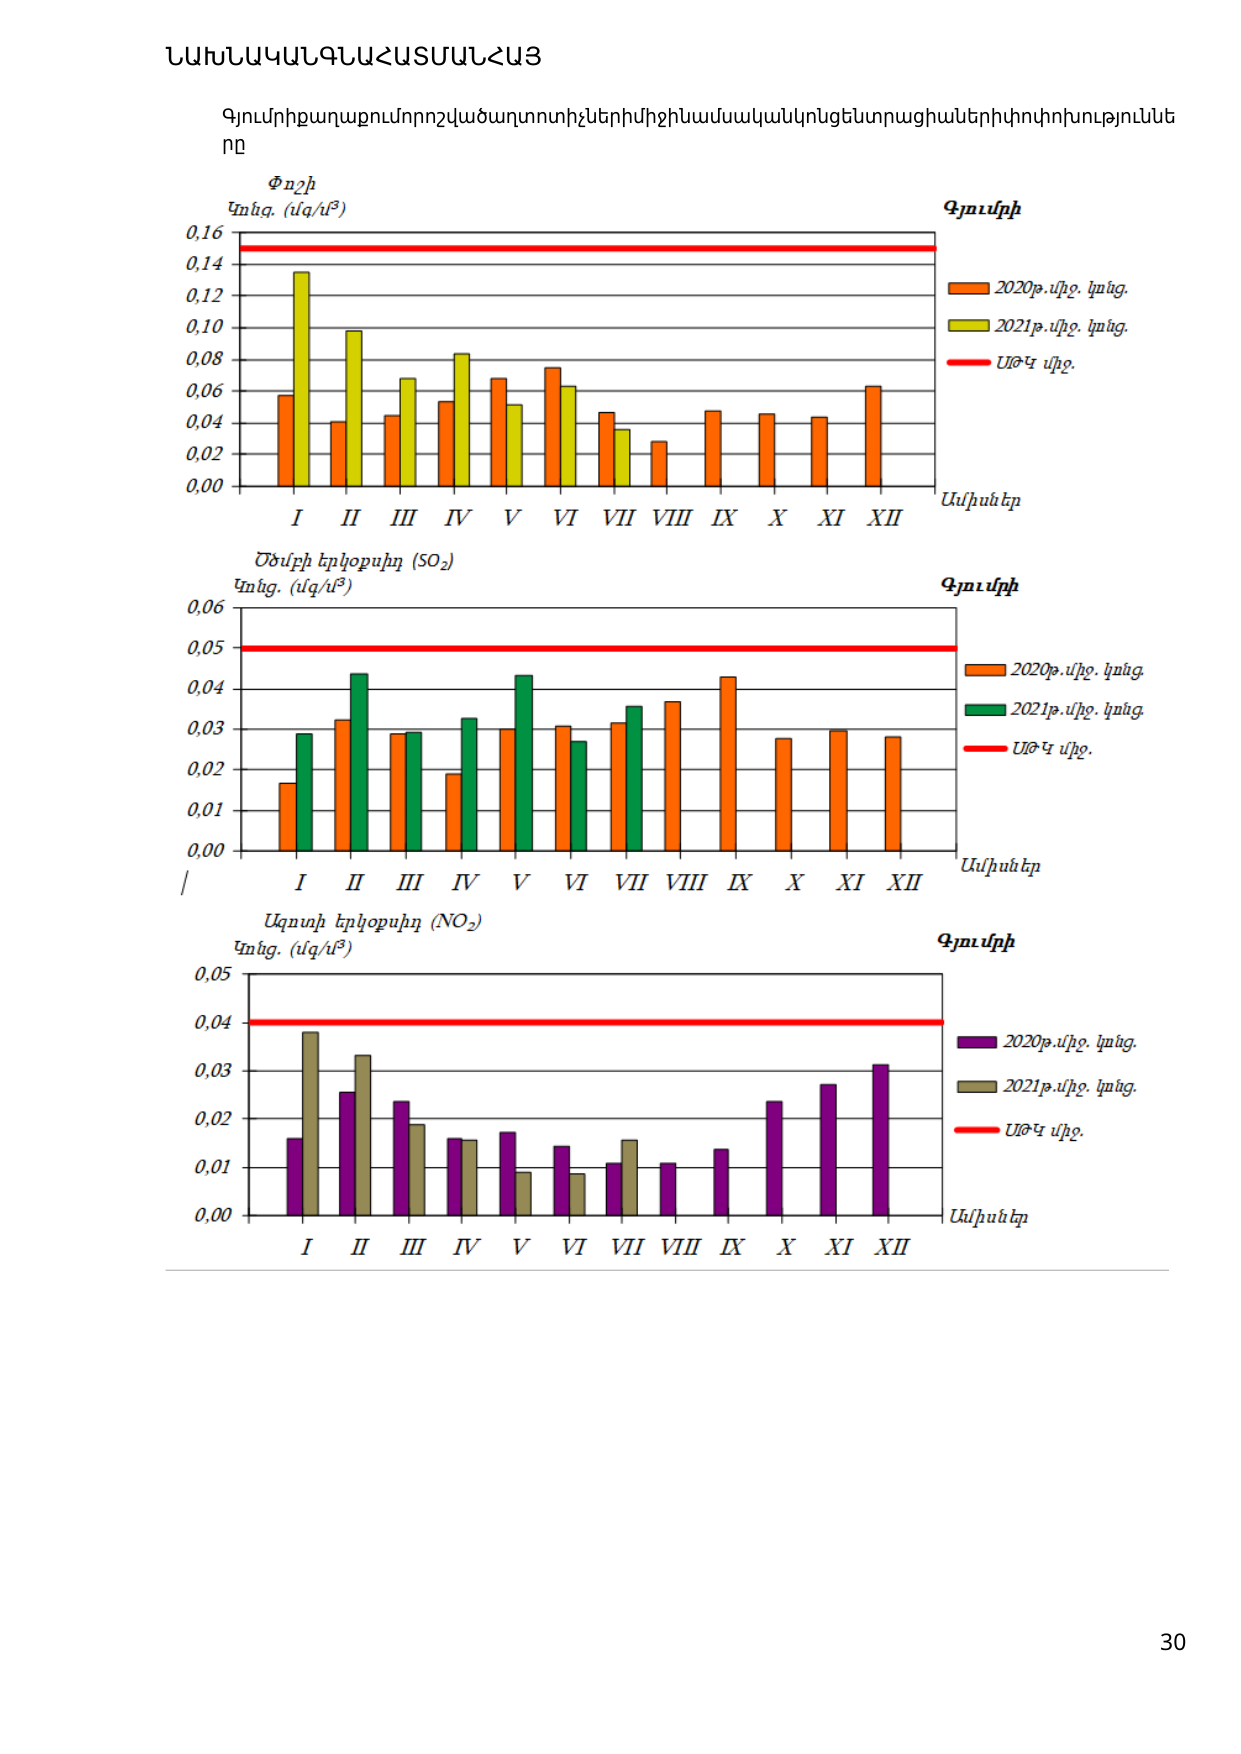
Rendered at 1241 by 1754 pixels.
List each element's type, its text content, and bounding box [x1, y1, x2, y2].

picture [165, 176, 1169, 1271]
text Գյումրիքաղաքումորոշվածաղտոտիչներիմիջինամսականկոնցենտրացիաներիփոփոխությունները [222, 102, 1186, 156]
